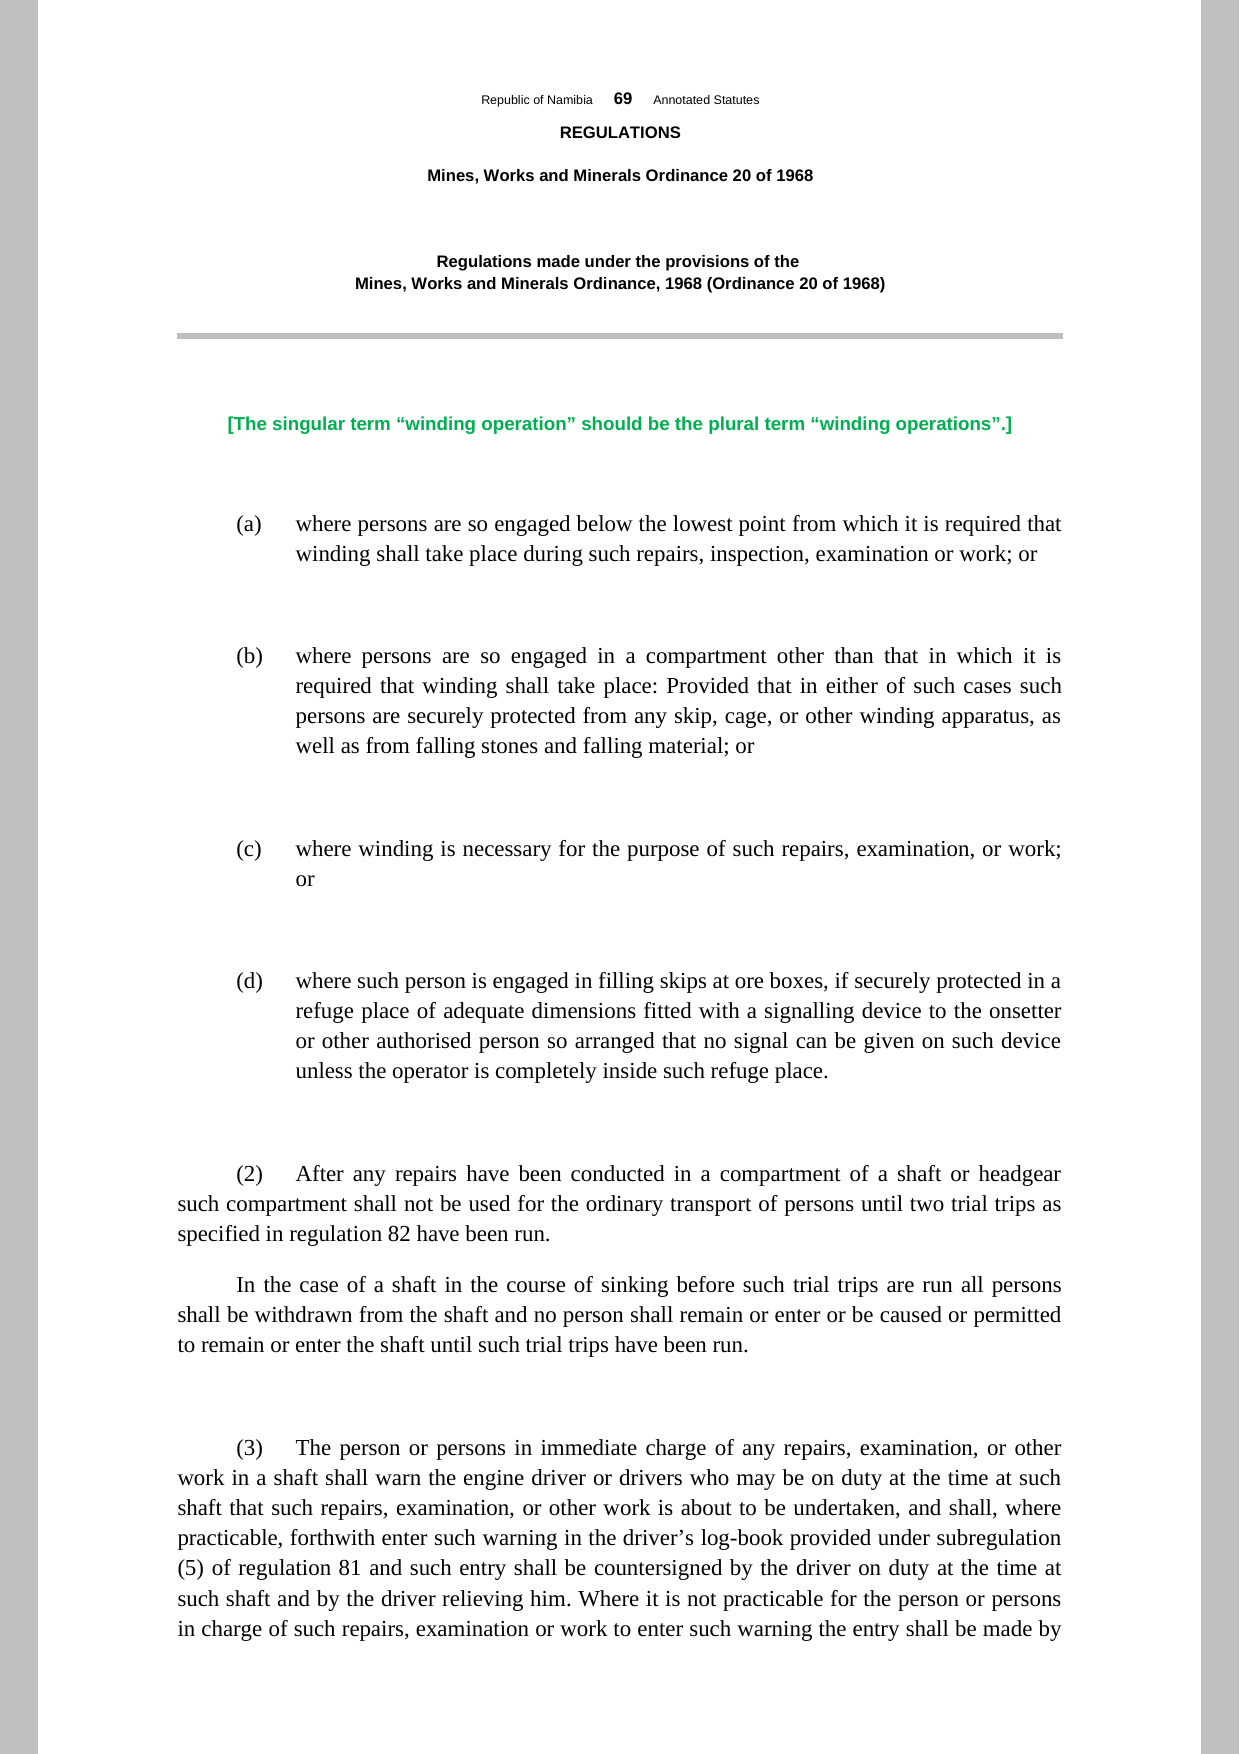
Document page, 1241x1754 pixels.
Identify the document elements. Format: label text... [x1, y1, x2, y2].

text (b) where persons are so engaged in a compartment other than that in which it is required that winding shall take place: Provided that in either of such cases such persons are securely protected from any skip, cage, or other winding apparatus, as well as from falling stones and falling material; or [236, 642, 1063, 759]
text (a) where persons are so engaged below the lowest point from which it is required that winding shall take place during such repairs, inspection, examination or work; or [236, 510, 1063, 566]
text [The singular term “winding operation” should be the plural term “winding operations”.] [177, 413, 1063, 434]
text In the case of a shaft in the course of sinking before such trial trips are run all persons shall be withdrawn from the shaft and no person shall remain or enter or be caused or permitted to remain or enter the shaft until such trial trips have been run. [177, 1271, 1063, 1358]
text (c) where winding is necessary for the purpose of such repairs, examination, or work; or [236, 835, 1063, 891]
text (d) where such person is engaged in filling skips at ore boxes, if securely protected in a refuge place of adequate dimensions fitted with a signalling device to the onsetter or other authorised person so arranged that no signal can be given on such device unless the operator is completely inside such refuge place. [236, 967, 1063, 1084]
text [177, 1434, 1063, 1641]
text (2) After any repairs have been conducted in a compartment of a shaft or headgear such compartment shall not be used for the ordinary transport of persons until two trial trips as specified in regulation 82 have been run. [177, 1160, 1063, 1246]
